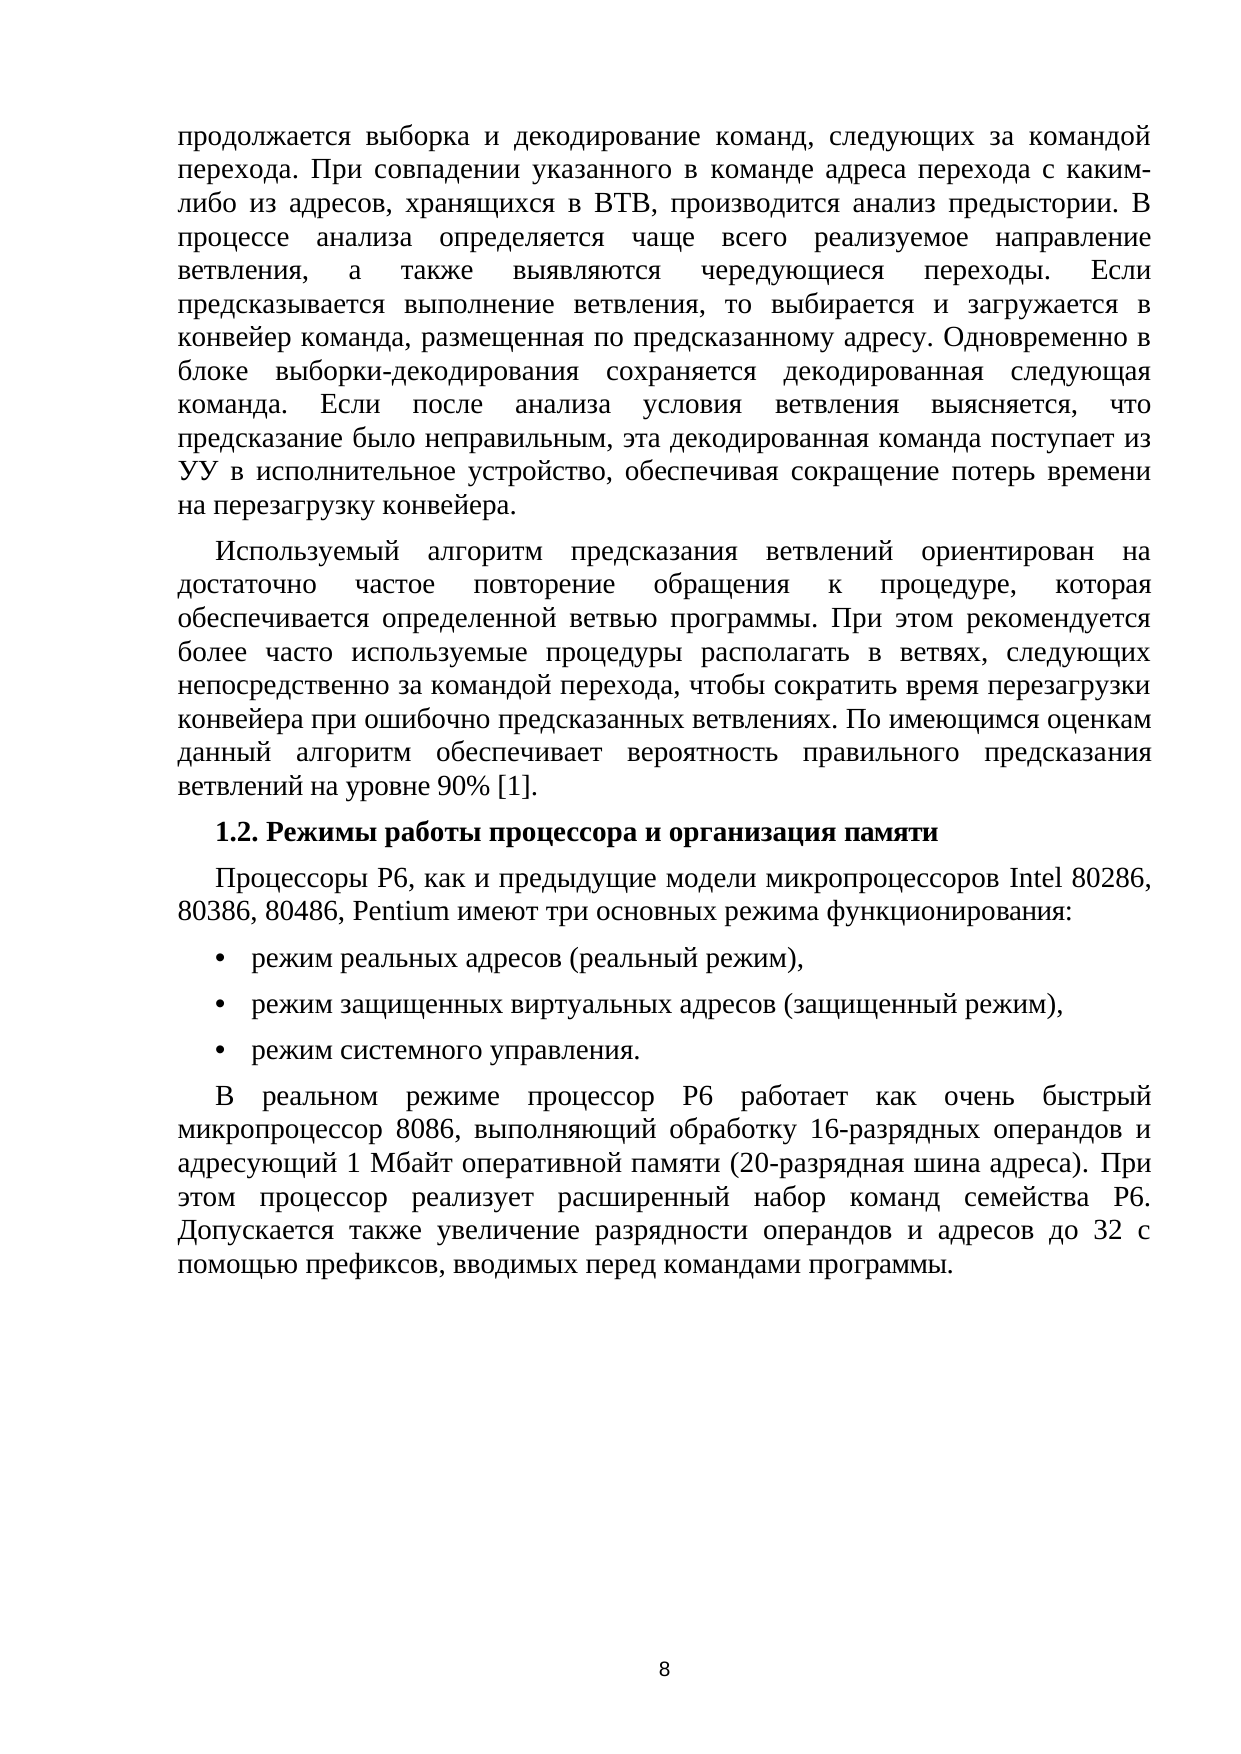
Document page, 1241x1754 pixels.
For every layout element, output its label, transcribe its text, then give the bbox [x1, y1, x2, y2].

list режим реальных адресов (реальный режим), [177, 939, 1152, 973]
text 1.2. Режимы работы процессора и организация памяти [177, 814, 1152, 847]
text Используемый алгоритм предсказания ветвлений ориентирован на достаточно частое повторение обращения к процедуре, которая обеспечивается определенной ветвью программы. При этом рекомендуется более часто используемые процедуры располагать в ветвях, следующих непосредственно за командой перехода, чтобы сократить время перезагрузки конвейера при ошибочно предсказанных ветвлениях. По имеющимся оценкам данный алгоритм обеспечивает вероятность правильного предсказания ветвлений на уровне 90% [1]. [177, 533, 1152, 801]
list режим системного управления. [177, 1032, 1152, 1066]
text В реальном режиме процессор Р6 работает как очень быстрый микропроцессор 8086, выполняющий обработку 16-разрядных операндов и адресующий 1 Мбайт оперативной памяти (20-разрядная шина адреса). При этом процессор реализует расширенный набор команд семейства Р6. Допускается также увеличение разрядности операндов и адресов до 32 с помощью префиксов, вводимых перед командами программы. [177, 1078, 1152, 1279]
list режим защищенных виртуальных адресов (защищенный режим), [177, 986, 1152, 1019]
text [177, 118, 1152, 521]
text Процессоры Р6, как и предыдущие модели микропроцессоров Intel 80286, 80386, 80486, Pentium имеют три основных режима функционирования: [177, 860, 1152, 927]
